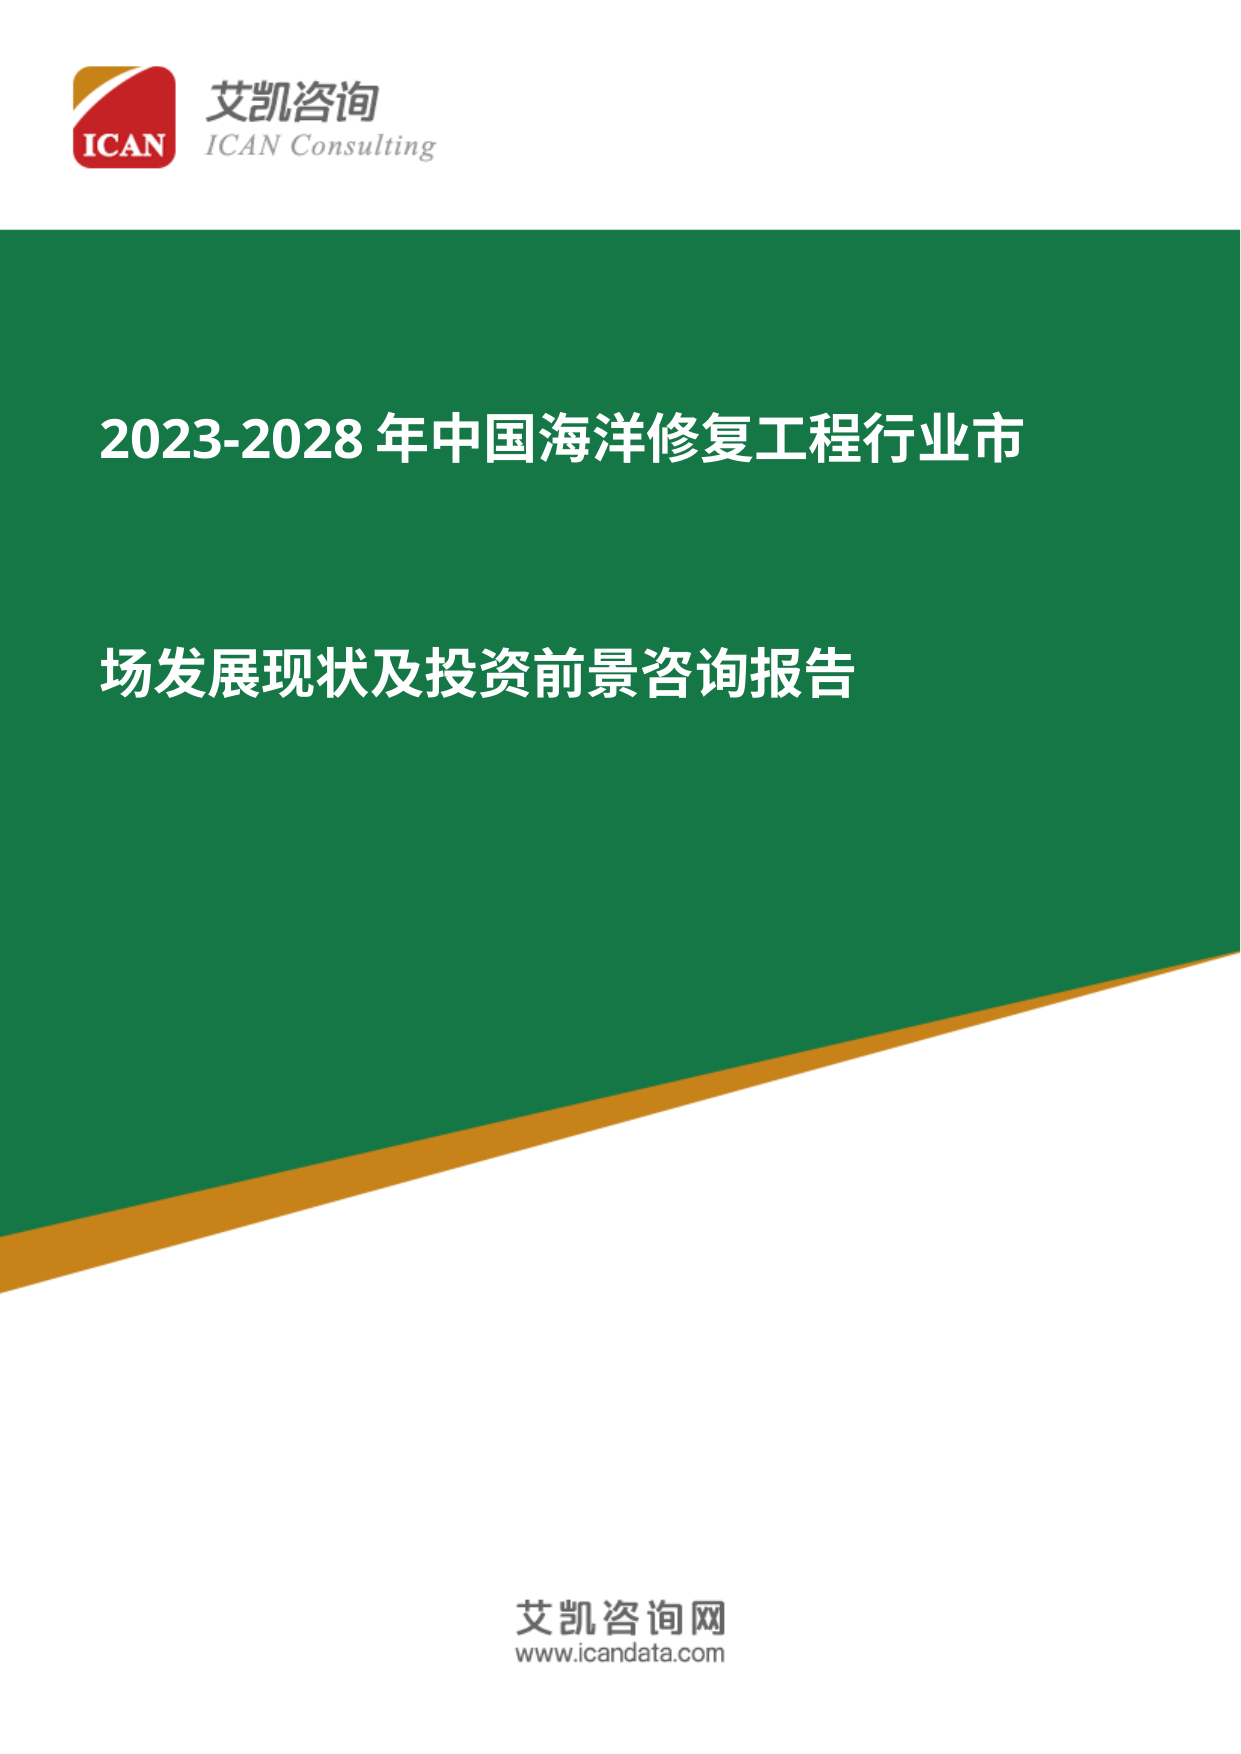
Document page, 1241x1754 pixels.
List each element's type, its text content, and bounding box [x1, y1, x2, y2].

picture [0, 5, 1241, 1754]
subtitle 2023-2028年中国海洋修复工程行业市场发展现状及投资前景咨询报告 [99, 386, 1053, 718]
